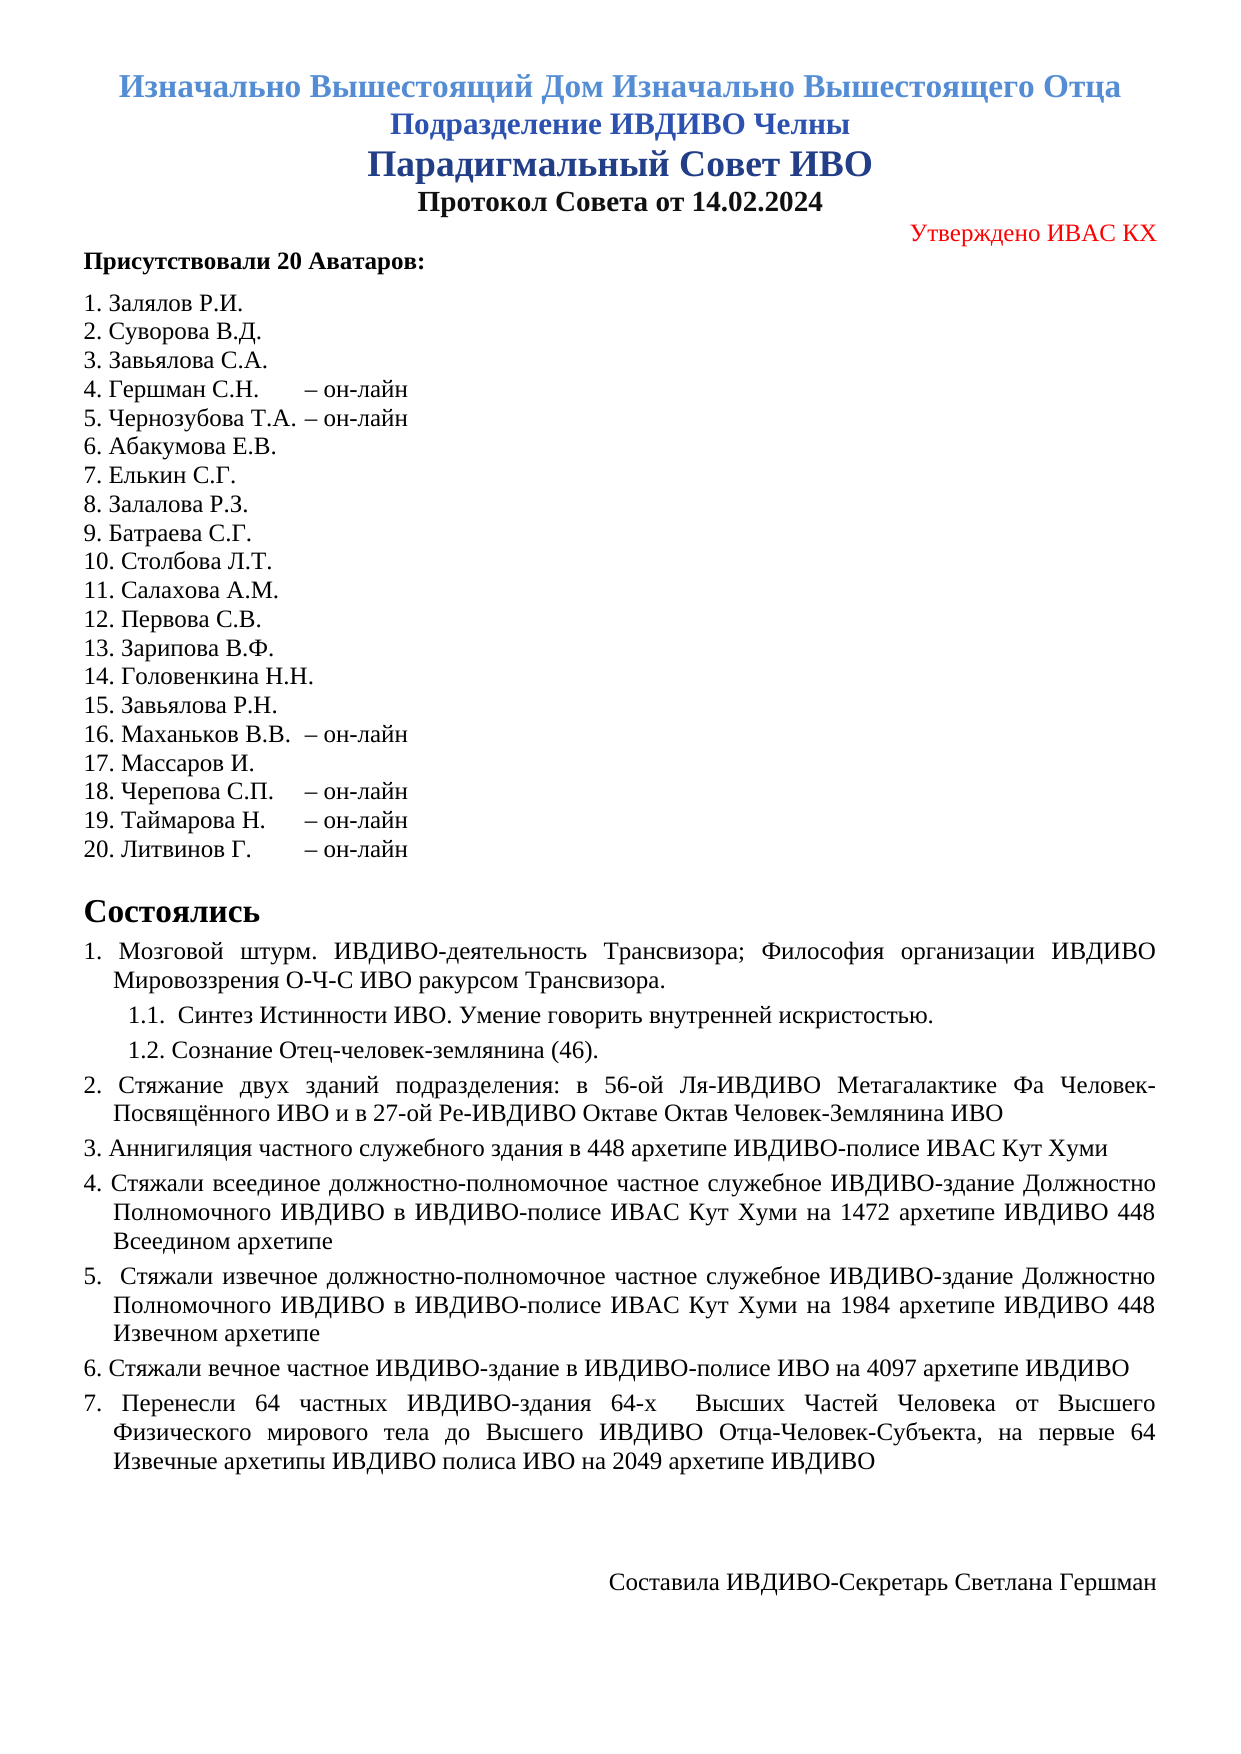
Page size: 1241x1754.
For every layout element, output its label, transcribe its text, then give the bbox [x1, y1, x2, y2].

text 7. Перенесли 64 частных ИВДИВО-здания 64-х Высших Частей Человека от Высшего Физического мирового тела до Высшего ИВДИВО Отца-Человек-Субъекта, на первые 64 Извечные архетипы ИВДИВО полиса ИВО на 2049 архетипе ИВДИВО [83, 1388, 1157, 1475]
text 4. Стяжали всеединое должностно-полномочное частное служебное ИВДИВО-здание Должностно Полномочного ИВДИВО в ИВДИВО-полисе ИВАС Кут Хуми на 1472 архетипе ИВДИВО 448 Всеедином архетипе [83, 1168, 1157, 1255]
text 12. Первова С.В. [83, 604, 1157, 633]
text Присутствовали 20 Аватаров: [83, 246, 1157, 275]
text 9. Батраева С.Г. [83, 518, 1157, 546]
text 1. Мозговой штурм. ИВДИВО-деятельность Трансвизора; Философия организации ИВДИВО Мировоззрения О-Ч-С ИВО ракурсом Трансвизора. [83, 936, 1157, 993]
text 2. Стяжание двух зданий подразделения: в 56-ой Ля-ИВДИВО Метагалактике Фа Человек-Посвящённого ИВО и в 27-ой Ре-ИВДИВО Октаве Октав Человек-Землянина ИВО [83, 1070, 1157, 1127]
text Парадигмальный Совет ИВО [83, 141, 1157, 184]
text Утверждено ИВАС КХ [83, 218, 1157, 246]
text 5. Чернозубова Т.А. – он-лайн [83, 403, 1157, 431]
text 2. Суворова В.Д. [83, 316, 1157, 345]
text 13. Зарипова В.Ф. [83, 633, 1157, 661]
text 6. Абакумова Е.В. [83, 431, 1157, 460]
text 19. Таймарова Н. – он-лайн [83, 805, 1157, 834]
text Протокол Совета от 14.02.2024 [83, 184, 1157, 218]
text 11. Салахова А.М. [83, 575, 1157, 604]
text 7. Елькин С.Г. [83, 460, 1157, 489]
text 16. Маханьков В.В. – он-лайн [83, 719, 1157, 748]
text 6. Стяжали вечное частное ИВДИВО-здание в ИВДИВО-полисе ИВО на 4097 архетипе ИВДИВО [83, 1353, 1157, 1382]
text 1.2. Сознание Отец-человек-землянина (46). [128, 1035, 1157, 1063]
text 14. Головенкина Н.Н. [83, 661, 1157, 690]
text 8. Залалова Р.З. [83, 489, 1157, 518]
text 1. Залялов Р.И. [83, 288, 1157, 316]
text 3. Завьялова С.А. [83, 345, 1157, 374]
text 1.1. Синтез Истинности ИВО. Умение говорить внутренней искристостью. [128, 1000, 1157, 1028]
text 15. Завьялова Р.Н. [83, 690, 1157, 719]
text 10. Столбова Л.Т. [83, 546, 1157, 575]
text Составила ИВДИВО-Секретарь Светлана Гершман [83, 1567, 1157, 1596]
text Изначально Вышестоящий Дом Изначально Вышестоящего Отца [83, 67, 1157, 105]
text 3. Аннигиляция частного служебного здания в 448 архетипе ИВДИВО-полисе ИВАС Кут Хуми [83, 1133, 1157, 1162]
text 18. Черепова С.П. – он-лайн [83, 776, 1157, 805]
text 17. Массаров И. [83, 748, 1157, 776]
text Подразделение ИВДИВО Челны [83, 105, 1157, 141]
text 20. Литвинов Г. – он-лайн [83, 834, 1157, 863]
text 4. Гершман С.Н. – он-лайн [83, 374, 1157, 403]
text 5. Стяжали извечное должностно-полномочное частное служебное ИВДИВО-здание Должностно Полномочного ИВДИВО в ИВДИВО-полисе ИВАС Кут Хуми на 1984 архетипе ИВДИВО 448 Извечном архетипе [83, 1261, 1157, 1347]
text Состоялись [83, 891, 1157, 930]
